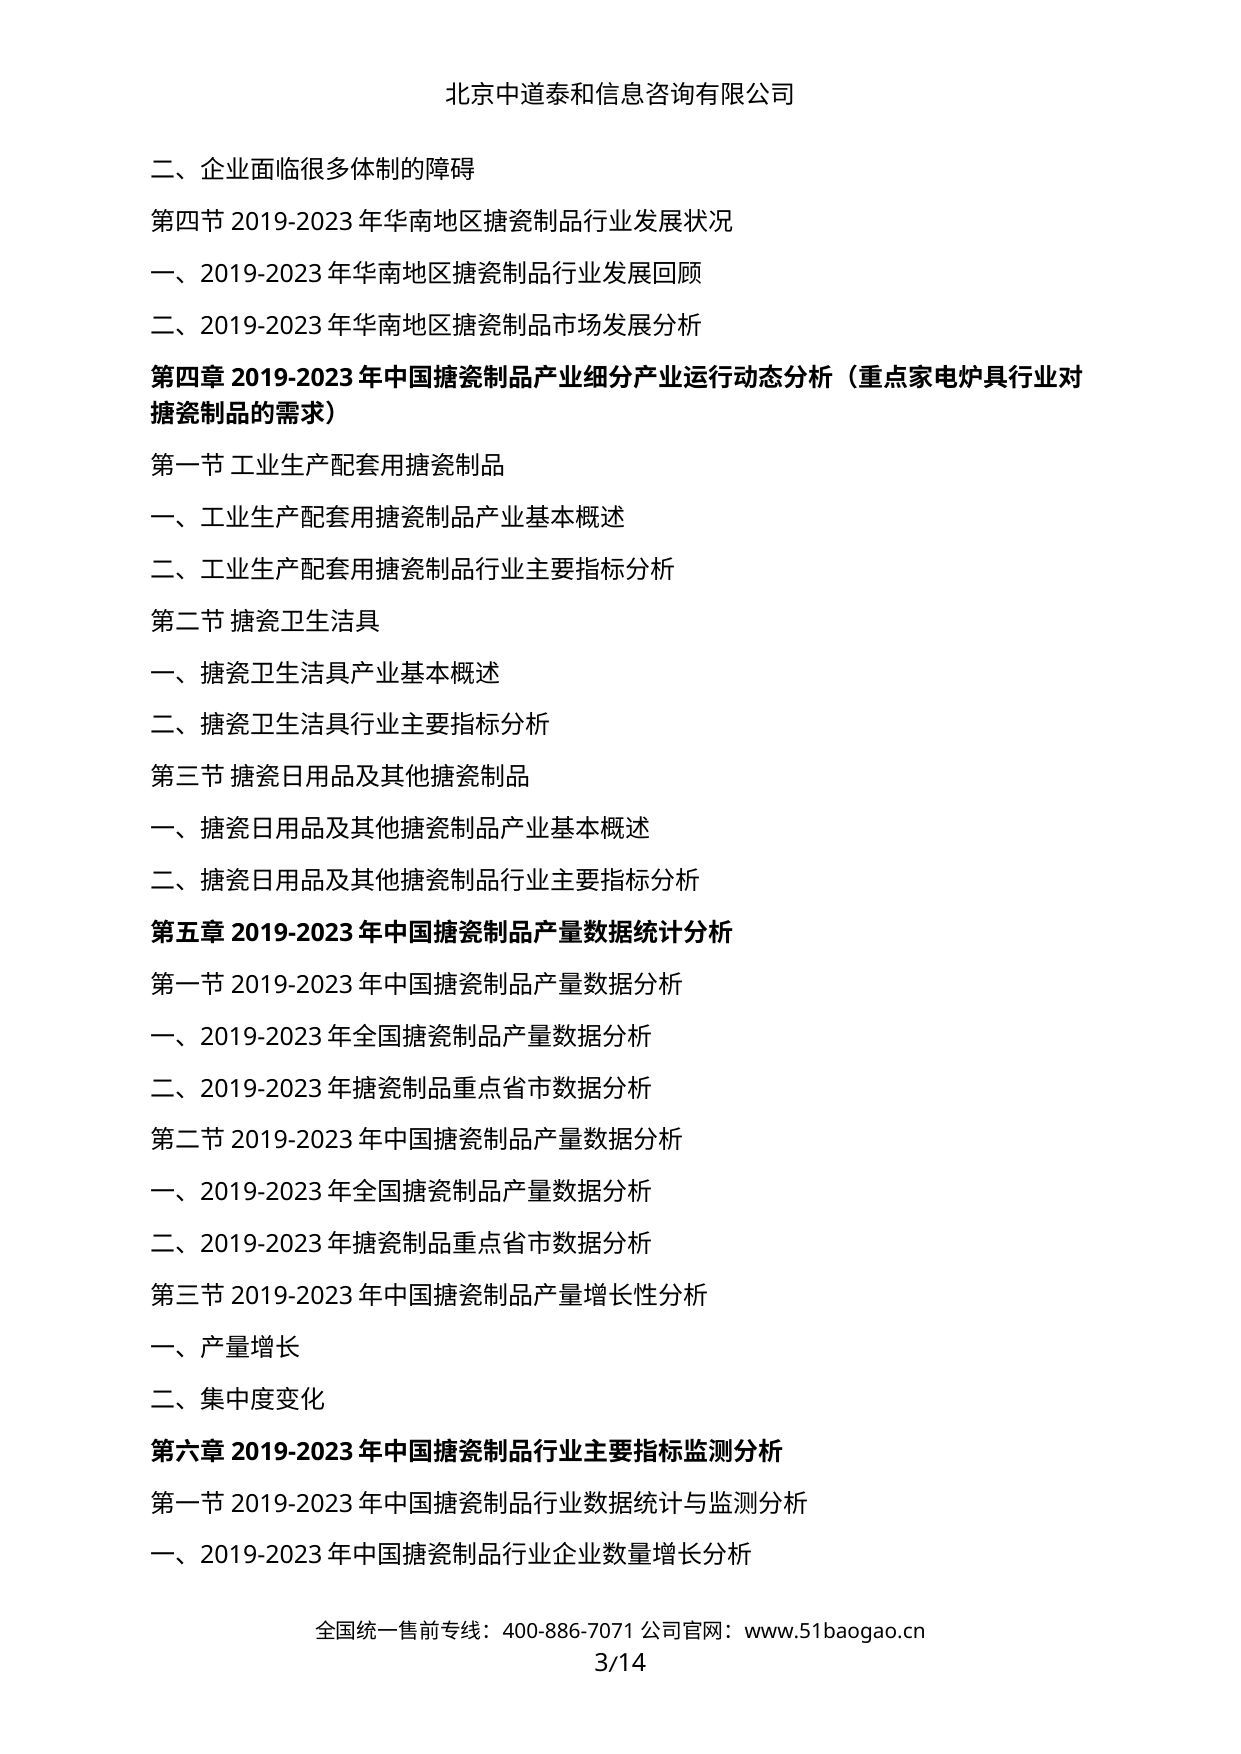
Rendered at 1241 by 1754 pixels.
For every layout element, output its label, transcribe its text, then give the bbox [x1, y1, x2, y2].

text 二、2019-2023年搪瓷制品重点省市数据分析 [150, 1068, 1090, 1104]
text 一、搪瓷日用品及其他搪瓷制品产业基本概述 [150, 809, 1090, 845]
text 一、2019-2023年中国搪瓷制品行业企业数量增长分析 [150, 1535, 1090, 1571]
text 二、工业生产配套用搪瓷制品行业主要指标分析 [150, 549, 1090, 586]
text 二、2019-2023年搪瓷制品重点省市数据分析 [150, 1224, 1090, 1260]
text 第一节 2019-2023年中国搪瓷制品行业数据统计与监测分析 [150, 1483, 1090, 1519]
text 一、搪瓷卫生洁具产业基本概述 [150, 653, 1090, 689]
text 一、产量增长 [150, 1327, 1090, 1364]
text 第四章 2019-2023年中国搪瓷制品产业细分产业运行动态分析（重点家电炉具行业对搪瓷制品的需求） [150, 357, 1090, 430]
text 第五章 2019-2023年中国搪瓷制品产量数据统计分析 [150, 912, 1090, 949]
text 二、搪瓷日用品及其他搪瓷制品行业主要指标分析 [150, 861, 1090, 897]
text 第一节 工业生产配套用搪瓷制品 [150, 446, 1090, 482]
text 一、2019-2023年全国搪瓷制品产量数据分析 [150, 1016, 1090, 1052]
text 一、工业生产配套用搪瓷制品产业基本概述 [150, 497, 1090, 534]
text 二、2019-2023年华南地区搪瓷制品市场发展分析 [150, 306, 1090, 342]
text 二、企业面临很多体制的障碍 [150, 150, 1090, 186]
text 一、2019-2023年华南地区搪瓷制品行业发展回顾 [150, 254, 1090, 290]
text 第三节 2019-2023年中国搪瓷制品产量增长性分析 [150, 1276, 1090, 1312]
text 一、2019-2023年全国搪瓷制品产量数据分析 [150, 1172, 1090, 1208]
text 第三节 搪瓷日用品及其他搪瓷制品 [150, 757, 1090, 793]
text 二、搪瓷卫生洁具行业主要指标分析 [150, 705, 1090, 741]
text 第二节 搪瓷卫生洁具 [150, 601, 1090, 637]
text 第六章 2019-2023年中国搪瓷制品行业主要指标监测分析 [150, 1431, 1090, 1467]
text 第二节 2019-2023年中国搪瓷制品产量数据分析 [150, 1120, 1090, 1156]
text 二、集中度变化 [150, 1379, 1090, 1416]
text 第四节 2019-2023年华南地区搪瓷制品行业发展状况 [150, 202, 1090, 238]
text 第一节 2019-2023年中国搪瓷制品产量数据分析 [150, 964, 1090, 1001]
